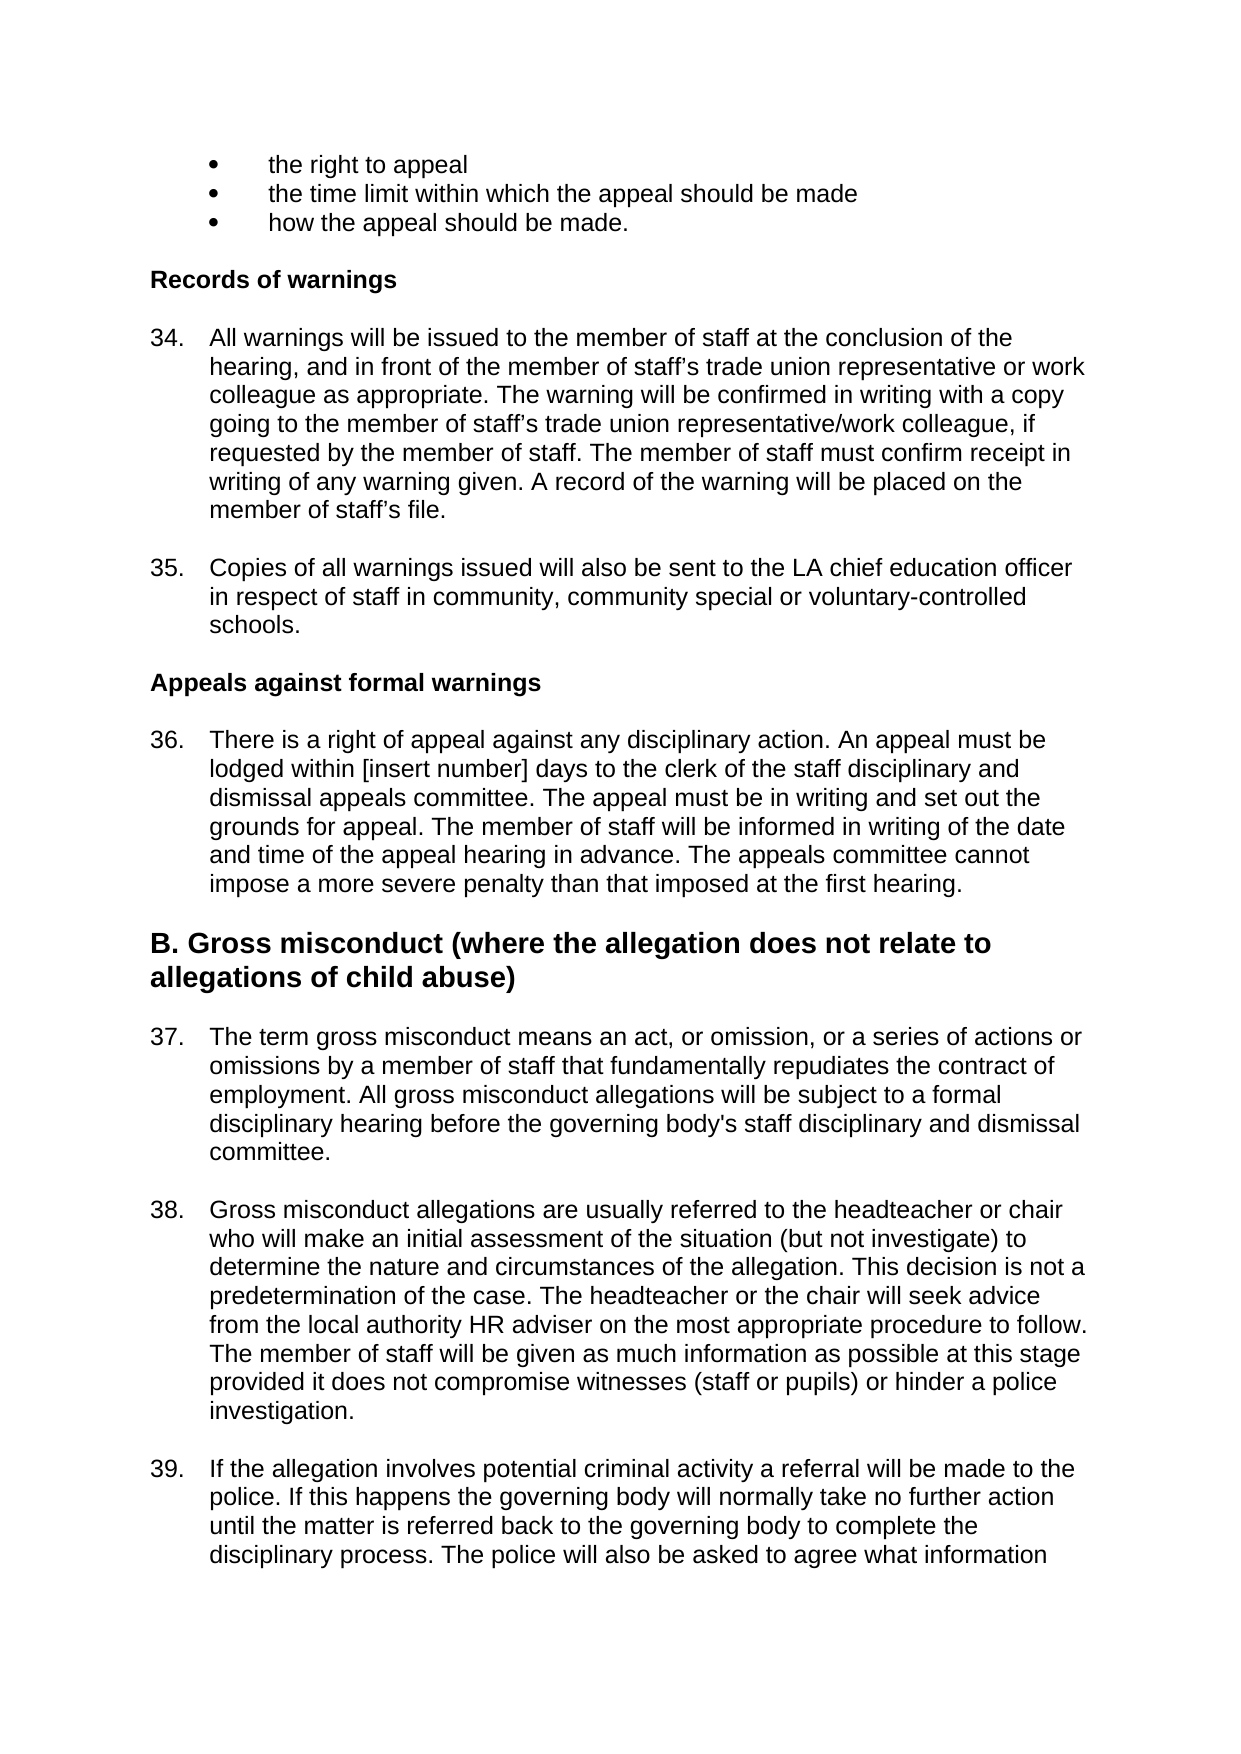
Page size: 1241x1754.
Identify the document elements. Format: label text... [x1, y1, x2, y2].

list the time limit within which the appeal should be made [209, 179, 1090, 208]
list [150, 1454, 1090, 1569]
subtitle B. Gross misconduct (where the allegation does not relate to allegations of child abuse) [150, 927, 1090, 994]
list Copies of all warnings issued will also be sent to the LA chief education officer in respect of staff in community, community special or voluntary-controlled schools. [150, 553, 1090, 639]
list the right to appeal [209, 150, 1090, 179]
list Gross misconduct allegations are usually referred to the headteacher or chair who will make an initial assessment of the situation (but not investigate) to determine the nature and circumstances of the allegation. This decision is not a predetermination of the case. The headteacher or the chair will seek advice from the local authority HR adviser on the most appropriate procedure to follow. The member of staff will be given as much information as possible at this stage provided it does not compromise witnesses (staff or pupils) or hinder a police investigation. [150, 1195, 1090, 1454]
list All warnings will be issued to the member of staff at the conclusion of the hearing, and in front of the member of staff’s trade union representative or work colleague as appropriate. The warning will be confirmed in writing with a copy going to the member of staff’s trade union representative/work colleague, if requested by the member of staff. The member of staff must confirm receipt in writing of any warning given. A record of the warning will be placed on the member of staff’s file. [150, 323, 1090, 524]
subtitle Appeals against formal warnings [150, 668, 1090, 697]
list The term gross misconduct means an act, or omission, or a series of actions or omissions by a member of staff that fundamentally repudiates the contract of employment. All gross misconduct allegations will be subject to a formal disciplinary hearing before the governing body's staff disciplinary and dismissal committee. [150, 1022, 1090, 1166]
list There is a right of appeal against any disciplinary action. An appeal must be lodged within [insert number] days to the clerk of the staff disciplinary and dismissal appeals committee. The appeal must be in writing and set out the grounds for appeal. The member of staff will be informed in writing of the date and time of the appeal hearing in advance. The appeals committee cannot impose a more severe penalty than that imposed at the first hearing. [150, 725, 1090, 898]
subtitle Records of warnings [150, 265, 1090, 294]
list how the appeal should be made. [209, 208, 1090, 237]
